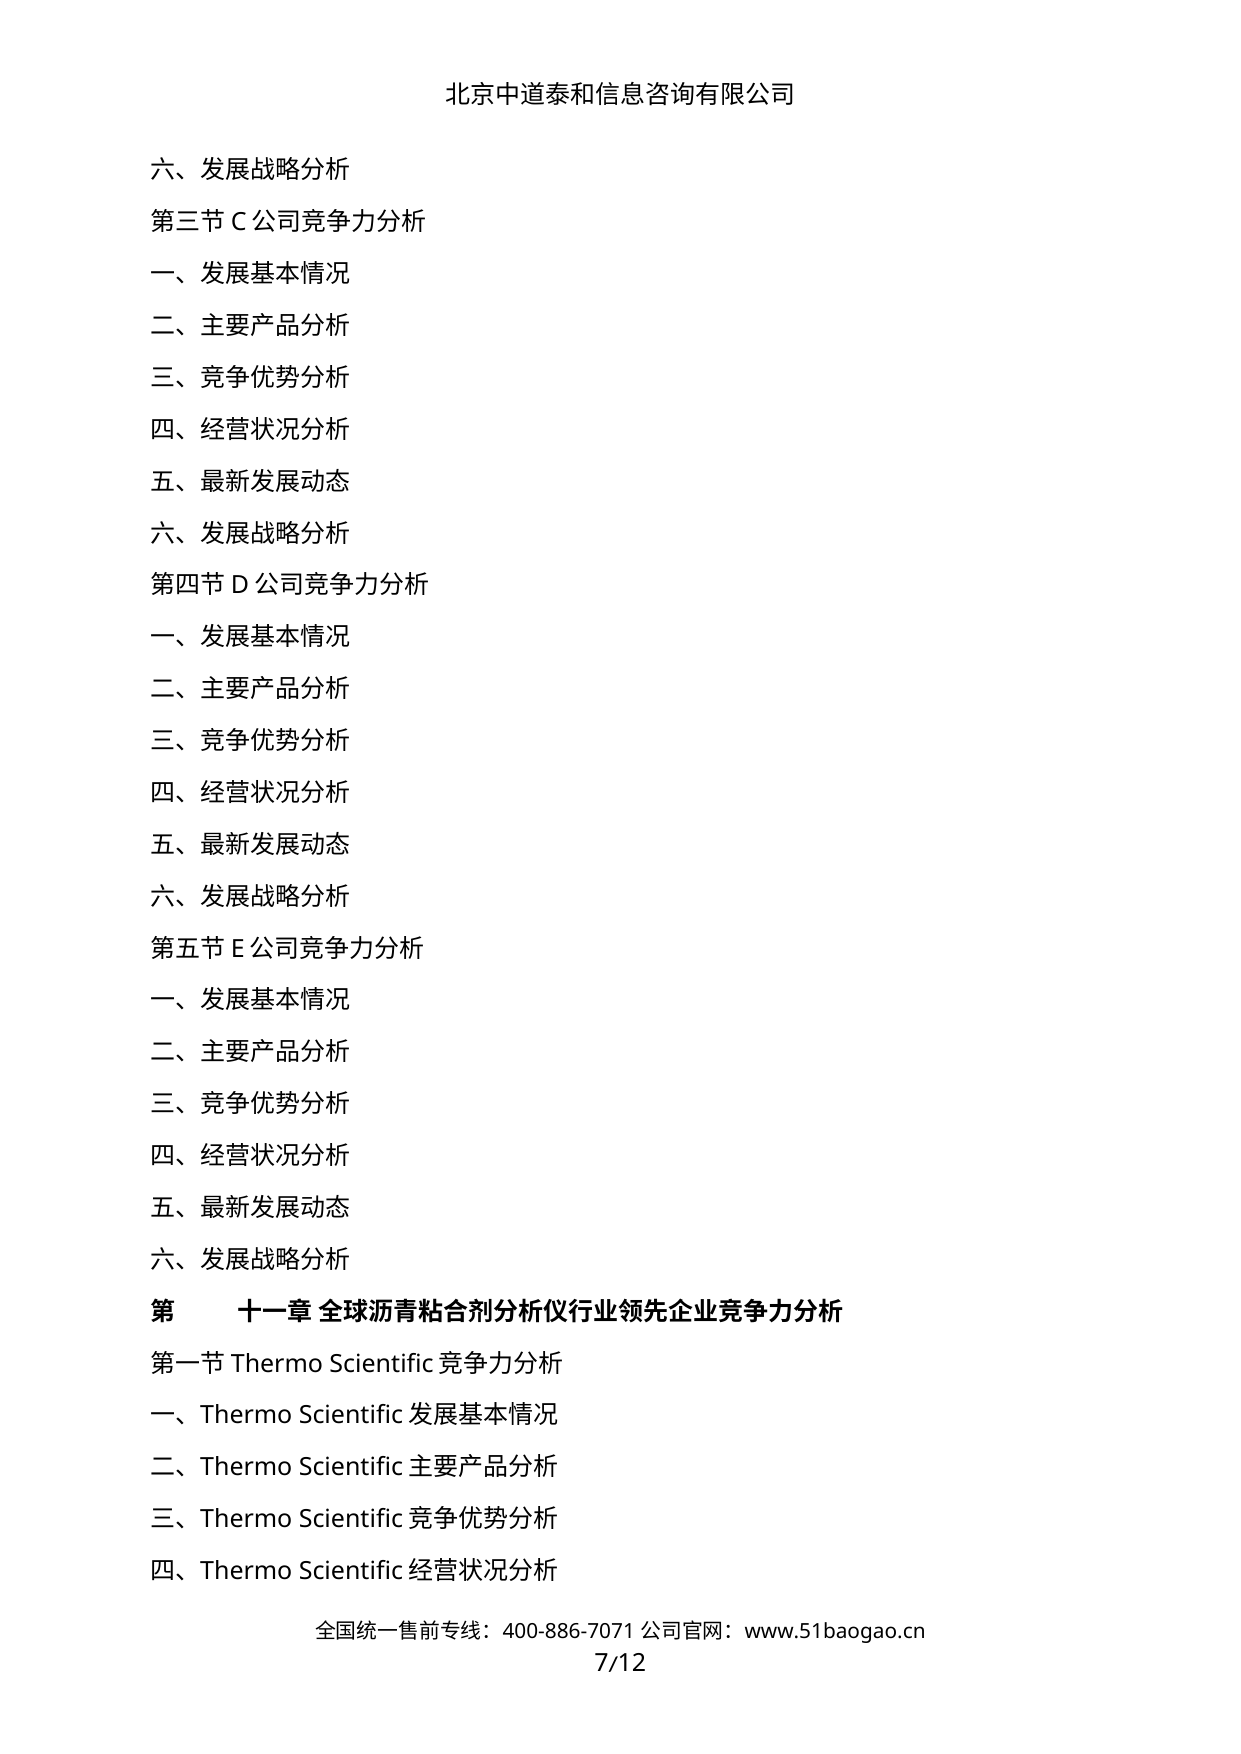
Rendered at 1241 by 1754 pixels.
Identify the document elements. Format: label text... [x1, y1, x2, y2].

text 第一节 Thermo Scientific竞争力分析 [150, 1343, 1090, 1379]
text 五、最新发展动态 [150, 1187, 1090, 1224]
text 第 十一章 全球沥青粘合剂分析仪行业领先企业竞争力分析 [150, 1291, 1090, 1327]
text 第五节 E公司竞争力分析 [150, 928, 1090, 964]
text 二、主要产品分析 [150, 1032, 1090, 1068]
text 三、竞争优势分析 [150, 357, 1090, 394]
text 三、竞争优势分析 [150, 1084, 1090, 1120]
text 六、发展战略分析 [150, 876, 1090, 912]
text 一、Thermo Scientific发展基本情况 [150, 1395, 1090, 1431]
text 三、Thermo Scientific竞争优势分析 [150, 1499, 1090, 1535]
text 四、经营状况分析 [150, 409, 1090, 446]
text 四、Thermo Scientific经营状况分析 [150, 1551, 1090, 1587]
text 五、最新发展动态 [150, 824, 1090, 861]
text 二、Thermo Scientific主要产品分析 [150, 1447, 1090, 1483]
text 六、发展战略分析 [150, 1239, 1090, 1276]
text 二、主要产品分析 [150, 669, 1090, 705]
text 一、发展基本情况 [150, 980, 1090, 1016]
text 二、主要产品分析 [150, 306, 1090, 342]
text 一、发展基本情况 [150, 617, 1090, 653]
text 六、发展战略分析 [150, 513, 1090, 549]
text 四、经营状况分析 [150, 1136, 1090, 1172]
text 三、竞争优势分析 [150, 721, 1090, 757]
text 第三节 C公司竞争力分析 [150, 202, 1090, 238]
text 四、经营状况分析 [150, 772, 1090, 809]
text 五、最新发展动态 [150, 461, 1090, 497]
text 第四节 D公司竞争力分析 [150, 565, 1090, 601]
text 一、发展基本情况 [150, 254, 1090, 290]
text 六、发展战略分析 [150, 150, 1090, 186]
